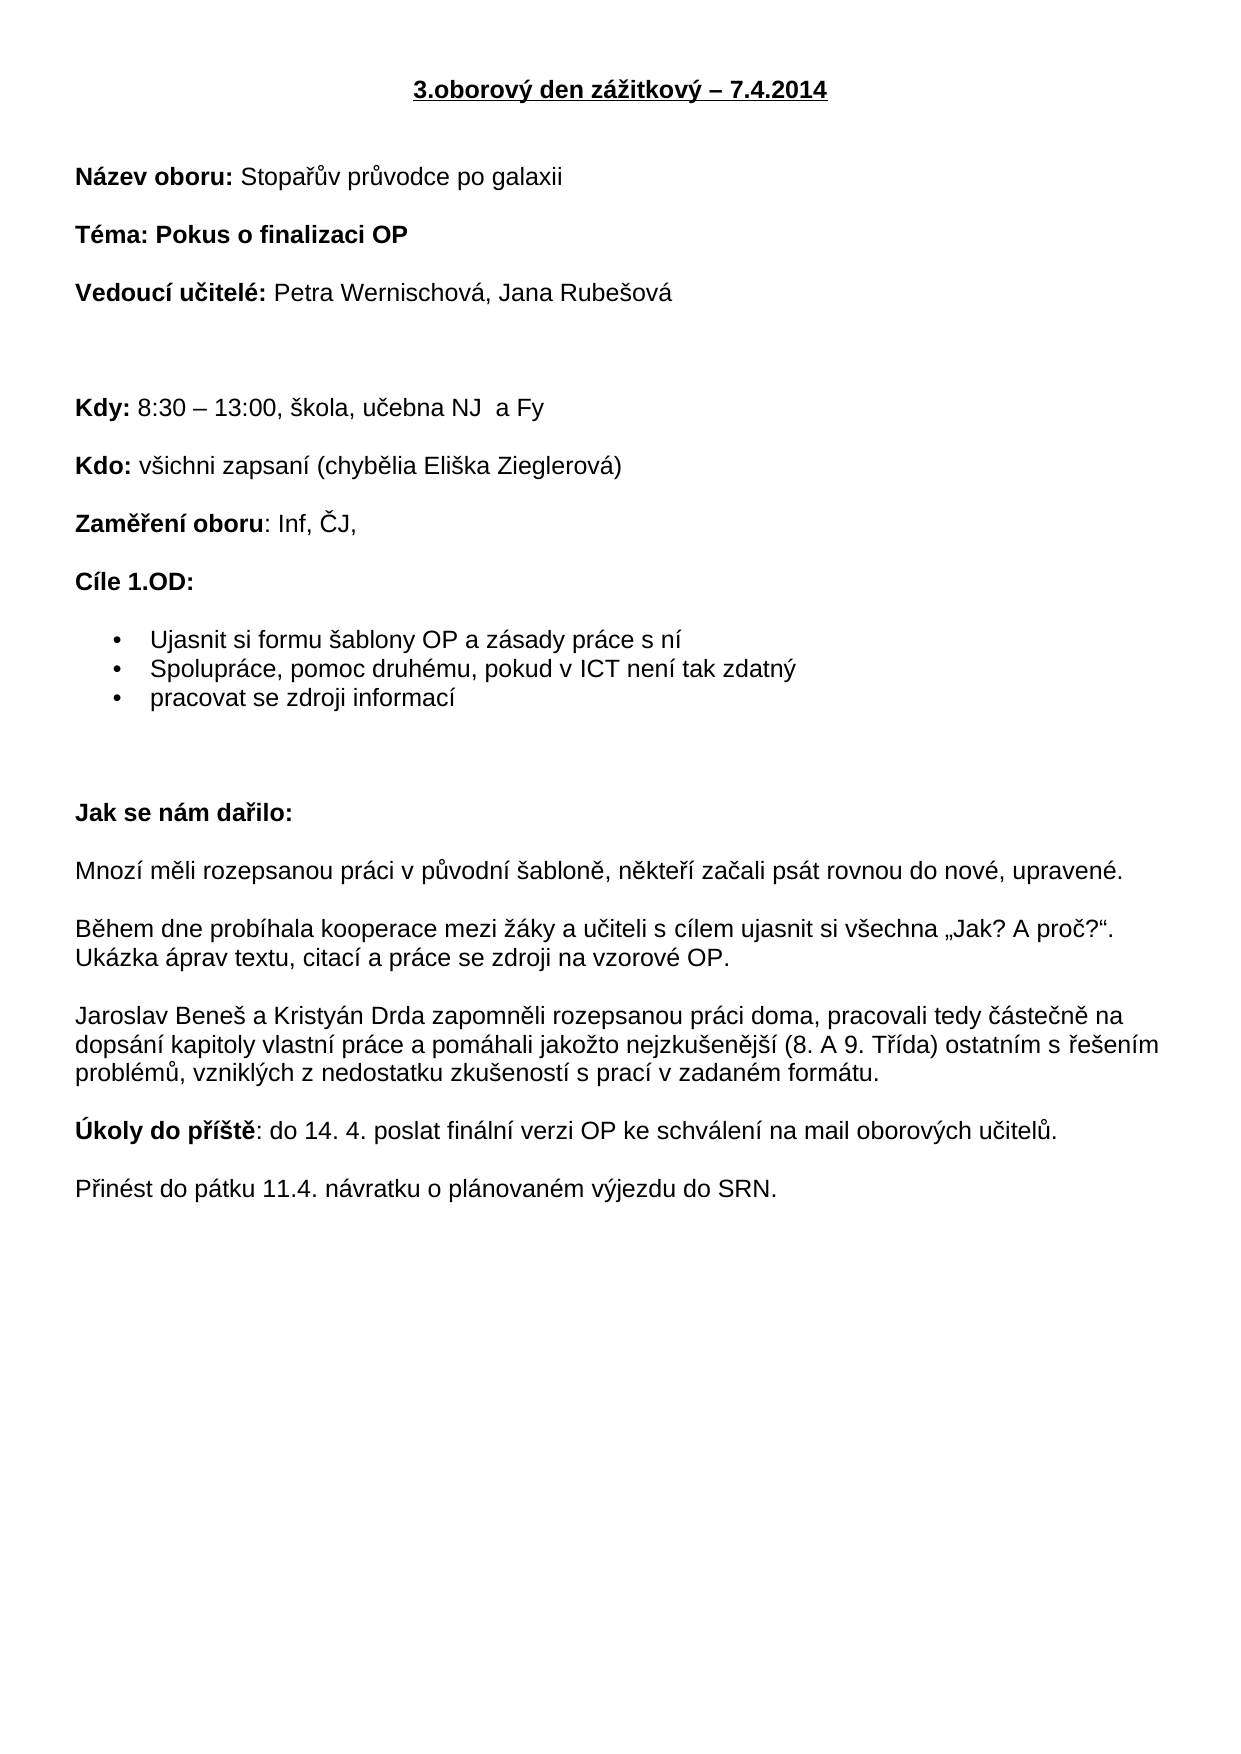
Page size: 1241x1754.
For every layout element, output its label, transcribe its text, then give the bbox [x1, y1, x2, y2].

text Cíle 1.OD: [75, 567, 1165, 596]
text Jaroslav Beneš a Kristyán Drda zapomněli rozepsanou práci doma, pracovali tedy částečně na dopsání kapitoly vlastní práce a pomáhali jakožto nejzkušenější (8. A 9. Třída) ostatním s řešením problémů, vzniklých z nedostatku zkušeností s prací v zadaném formátu. [75, 1001, 1165, 1087]
text Přinést do pátku 11.4. návratku o plánovaném výjezdu do SRN. [75, 1174, 1165, 1203]
text Zaměření oboru: Inf, ČJ, [75, 509, 1165, 538]
text Kdy: 8:30 – 13:00, škola, učebna NJ a Fy [75, 393, 1165, 422]
list 3.oborový den zážitkový – 7.4.2014 [75, 75, 1165, 104]
text Úkoly do příště: do 14. 4. poslat finální verzi OP ke schválení na mail oborových učitelů. [75, 1116, 1165, 1145]
list Spolupráce, pomoc druhému, pokud v ICT není tak zdatný [112, 654, 1165, 682]
text Kdo: všichni zapsaní (chybělia Eliška Zieglerová) [75, 451, 1165, 480]
text Jak se nám dařilo: [75, 798, 1165, 827]
text Vedoucí učitelé: Petra Wernischová, Jana Rubešová [75, 277, 1165, 306]
text Název oboru: Stopařův průvodce po galaxii [75, 162, 1165, 190]
list Ujasnit si formu šablony OP a zásady práce s ní [112, 625, 1165, 654]
text Téma: Pokus o finalizaci OP [75, 219, 1165, 248]
text Mnozí měli rozepsanou práci v původní šabloně, někteří začali psát rovnou do nové, upravené. [75, 856, 1165, 885]
text Během dne probíhala kooperace mezi žáky a učiteli s cílem ujasnit si všechna „Jak? A proč?“. Ukázka áprav textu, citací a práce se zdroji na vzorové OP. [75, 914, 1165, 972]
list pracovat se zdroji informací [112, 682, 1165, 711]
